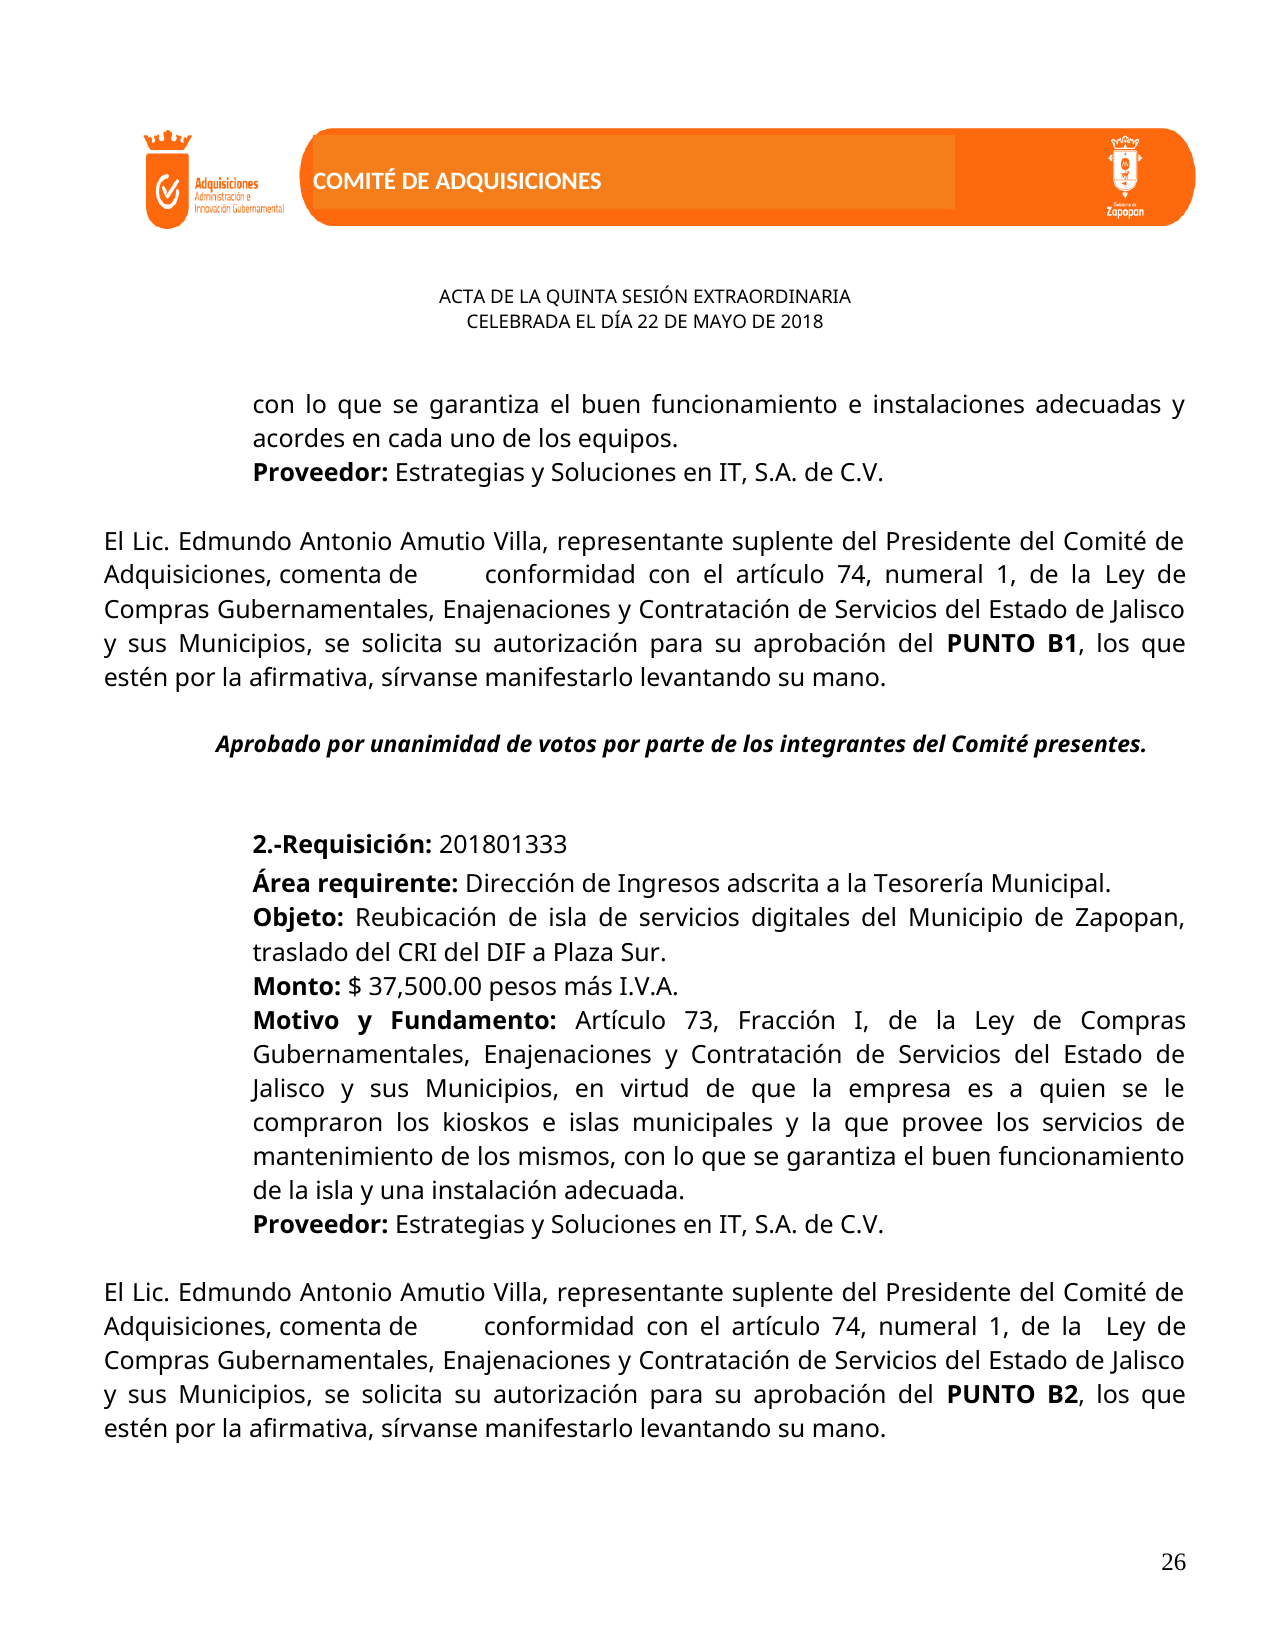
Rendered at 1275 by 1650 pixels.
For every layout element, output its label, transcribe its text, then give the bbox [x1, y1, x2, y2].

text El Lic. Edmundo Antonio Amutio Villa, representante suplente del Presidente del Comité de Adquisiciones, comenta de conformidad con el artículo 74, numeral 1, de la Ley de Compras Gubernamentales, Enajenaciones y Contratación de Servicios del Estado de Jalisco y sus Municipios, se solicita su autorización para su aprobación del PUNTO B1, los que estén por la afirmativa, sírvanse manifestarlo levantando su mano. [103, 523, 1186, 693]
text Objeto: Reubicación de isla de servicios digitales del Municipio de Zapopan, traslado del CRI del DIF a Plaza Sur. [252, 900, 1186, 968]
text Proveedor: Estrategias y Soluciones en IT, S.A. de C.V. [252, 455, 1186, 489]
text 2.-Requisición: 201801333 [252, 827, 1186, 861]
text Monto: $ 37,500.00 pesos más I.V.A. [252, 968, 1186, 1002]
text Aprobado por unanimidad de votos por parte de los integrantes del Comité presentes. [177, 727, 1186, 759]
text El Lic. Edmundo Antonio Amutio Villa, representante suplente del Presidente del Comité de Adquisiciones, comenta de conformidad con el artículo 74, numeral 1, de la Ley de Compras Gubernamentales, Enajenaciones y Contratación de Servicios del Estado de Jalisco y sus Municipios, se solicita su autorización para su aprobación del PUNTO B2, los que estén por la afirmativa, sírvanse manifestarlo levantando su mano. [103, 1275, 1186, 1445]
text Proveedor: Estrategias y Soluciones en IT, S.A. de C.V. [252, 1207, 1186, 1241]
text Motivo y Fundamento: Artículo 73, Fracción I, de la Ley de Compras Gubernamentales, Enajenaciones y Contratación de Servicios del Estado de Jalisco y sus Municipios, en virtud de que la empresa es a quien se le compraron los kioskos e islas municipales y la que provee los servicios de mantenimiento de los mismos, con lo que se garantiza el buen funcionamiento de la isla y una instalación adecuada. [252, 1002, 1186, 1207]
picture [103, 73, 1224, 284]
text Área requirente: Dirección de Ingresos adscrita a la Tesorería Municipal. [252, 866, 1186, 900]
